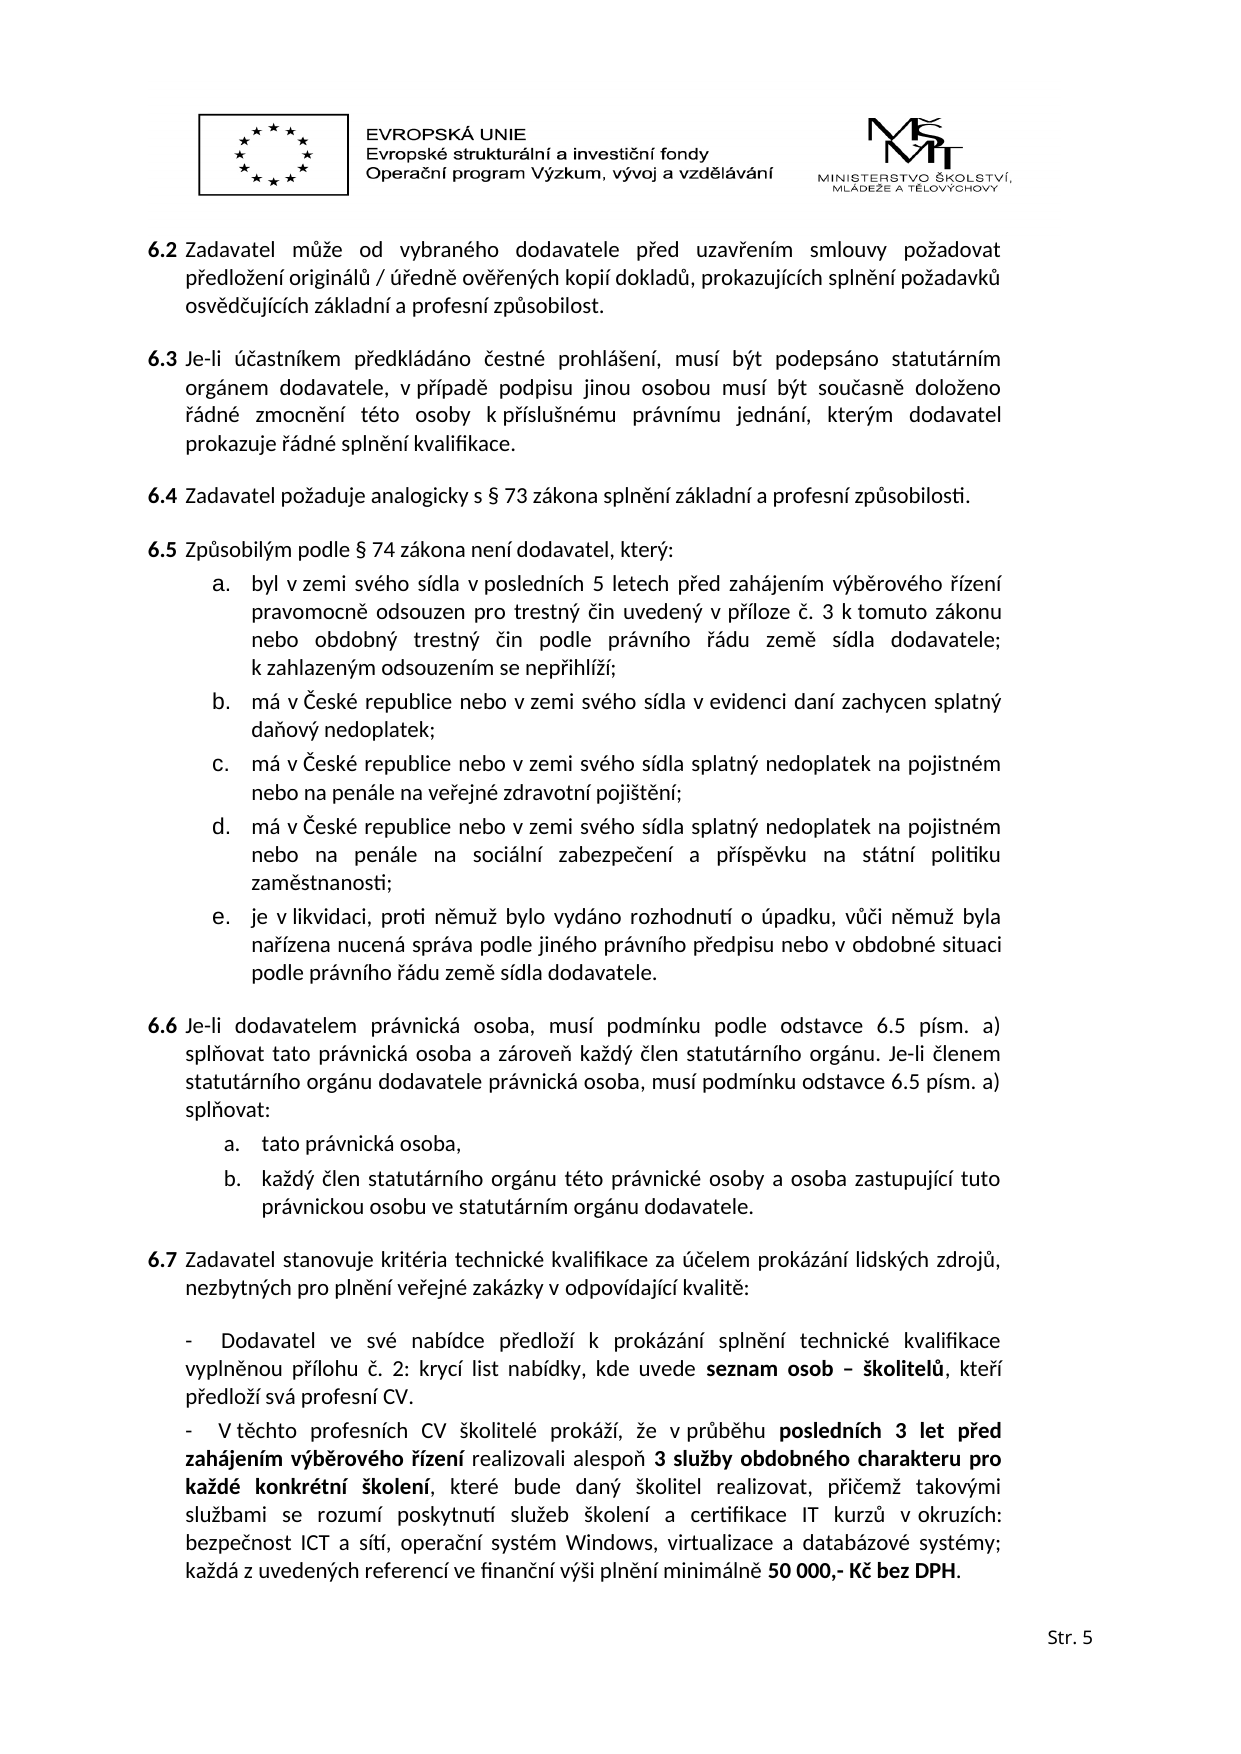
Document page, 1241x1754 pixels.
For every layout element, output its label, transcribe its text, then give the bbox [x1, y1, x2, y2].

list má v České republice nebo v zemi svého sídla splatný nedoplatek na pojistném nebo na penále na sociální zabezpečení a příspěvku na státní politiku zaměstnanosti; [212, 812, 1002, 896]
text - Dodavatel ve své nabídce předloží k prokázání splnění technické kvalifikace vyplněnou přílohu č. 2: krycí list nabídky, kde uvede seznam osob – školitelů, kteří předloží svá profesní CV. [185, 1326, 1002, 1410]
list každý člen statutárního orgánu této právnické osoby a osoba zastupující tuto právnickou osobu ve statutárním orgánu dodavatele. [223, 1164, 1002, 1220]
subtitle Zadavatel požaduje analogicky s § 73 zákona splnění základní a profesní způsobilosti. [148, 482, 1002, 510]
list Zadavatel stanovuje kritéria technické kvalifikace za účelem prokázání lidských zdrojů, nezbytných pro plnění veřejné zakázky v odpovídající kvalitě: [148, 1245, 1002, 1301]
list tato právnická osoba, [223, 1129, 1002, 1158]
text - V těchto profesních CV školitelé prokáží, že v průběhu posledních 3 let před zahájením výběrového řízení realizovali alespoň 3 služby obdobného charakteru pro každé konkrétní školení, které bude daný školitel realizovat, přičemž takovými službami se rozumí poskytnutí služeb školení a certifikace IT kurzů v okruzích: bezpečnost ICT a sítí, operační systém Windows, virtualizace a databázové systémy; každá z uvedených referencí ve finanční výši plnění minimálně 50 000,- Kč bez DPH. [185, 1416, 1002, 1584]
picture [147, 73, 1062, 236]
list má v České republice nebo v zemi svého sídla splatný nedoplatek na pojistném nebo na penále na veřejné zdravotní pojištění; [212, 749, 1002, 806]
list byl v zemi svého sídla v posledních 5 letech před zahájením výběrového řízení pravomocně odsouzen pro trestný čin uvedený v příloze č. 3 k tomuto zákonu nebo obdobný trestný čin podle právního řádu země sídla dodavatele; k zahlazeným odsouzením se nepřihlíží; [212, 569, 1002, 681]
subtitle Je-li účastníkem předkládáno čestné prohlášení, musí být podepsáno statutárním orgánem dodavatele, v případě podpisu jinou osobou musí být současně doloženo řádné zmocnění této osoby k příslušnému právnímu jednání, kterým dodavatel prokazuje řádné splnění kvalifikace. [148, 344, 1002, 457]
list je v likvidaci, proti němuž bylo vydáno rozhodnutí o úpadku, vůči němuž byla nařízena nucená správa podle jiného právního předpisu nebo v obdobné situaci podle právního řádu země sídla dodavatele. [212, 902, 1002, 986]
subtitle Způsobilým podle § 74 zákona není dodavatel, který: [148, 535, 1002, 563]
list má v České republice nebo v zemi svého sídla v evidenci daní zachycen splatný daňový nedoplatek; [212, 687, 1002, 743]
subtitle Zadavatel může od vybraného dodavatele před uzavřením smlouvy požadovat předložení originálů / úředně ověřených kopií dokladů, prokazujících splnění požadavků osvědčujících základní a profesní způsobilost. [148, 236, 1002, 319]
subtitle Je-li dodavatelem právnická osoba, musí podmínku podle odstavce 6.5 písm. a) splňovat tato právnická osoba a zároveň každý člen statutárního orgánu. Je-li členem statutárního orgánu dodavatele právnická osoba, musí podmínku odstavce 6.5 písm. a) splňovat: [148, 1011, 1002, 1123]
